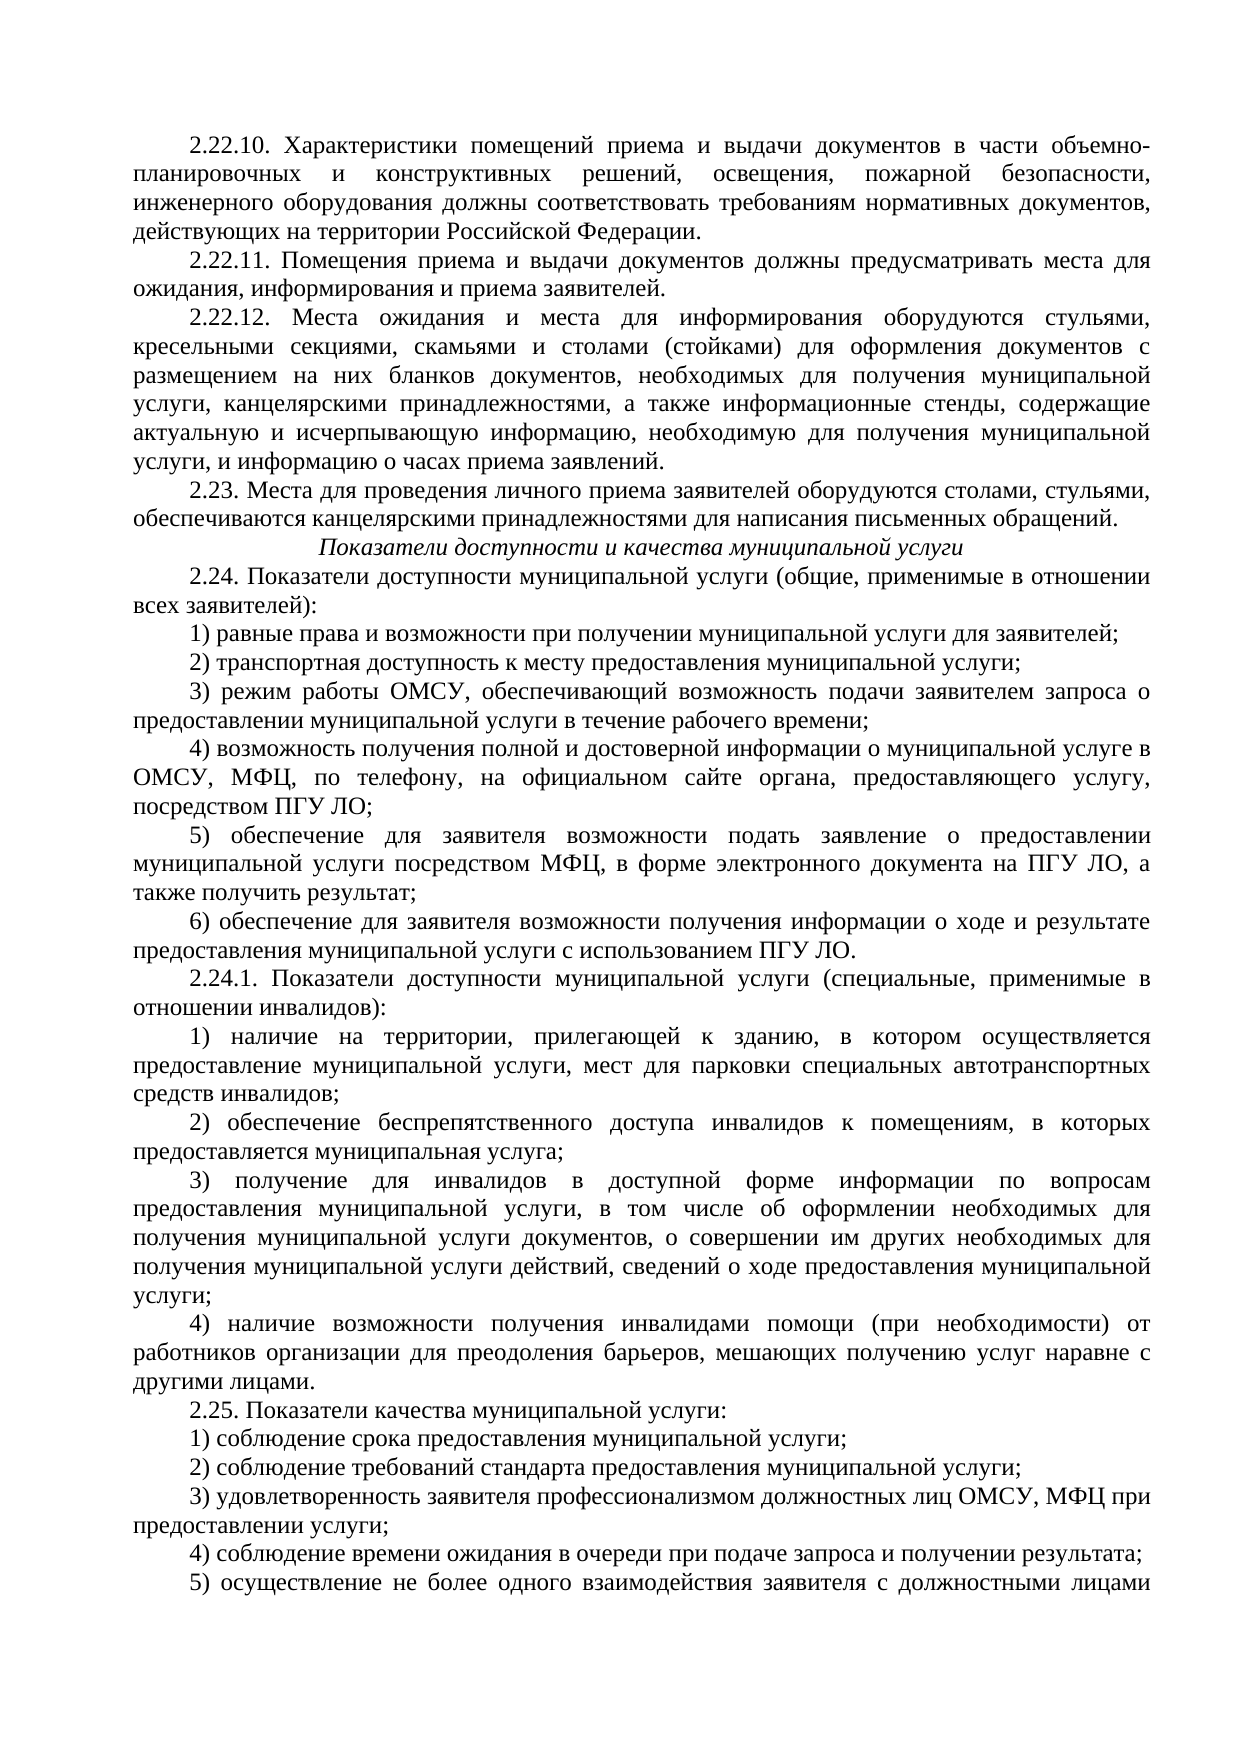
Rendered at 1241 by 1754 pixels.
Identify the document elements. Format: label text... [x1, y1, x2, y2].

text 2.22.11. Помещения приема и выдачи документов должны предусматривать места для ожидания, информирования и приема заявителей. [133, 245, 1152, 302]
text 2) соблюдение требований стандарта предоставления муниципальной услуги; [133, 1452, 1152, 1481]
text 2.24.1. Показатели доступности муниципальной услуги (специальные, применимые в отношении инвалидов): [133, 963, 1152, 1021]
text 6) обеспечение для заявителя возможности получения информации о ходе и результате предоставления муниципальной услуги с использованием ПГУ ЛО. [133, 906, 1152, 963]
text 2.22.12. Места ожидания и места для информирования оборудуются стульями, кресельными секциями, скамьями и столами (стойками) для оформления документов с размещением на них бланков документов, необходимых для получения муниципальной услуги, канцелярскими принадлежностями, а также информационные стенды, содержащие актуальную и исчерпывающую информацию, необходимую для получения муниципальной услуги, и информацию о часах приема заявлений. [133, 302, 1152, 475]
text 2) транспортная доступность к месту предоставления муниципальной услуги; [133, 647, 1152, 676]
text Показатели доступности и качества муниципальной услуги [133, 532, 1152, 561]
text 2.23. Места для проведения личного приема заявителей оборудуются столами, стульями, обеспечиваются канцелярскими принадлежностями для написания письменных обращений. [133, 475, 1152, 532]
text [133, 1567, 1152, 1596]
text 4) соблюдение времени ожидания в очереди при подаче запроса и получении результата; [133, 1538, 1152, 1567]
text 1) соблюдение срока предоставления муниципальной услуги; [133, 1423, 1152, 1452]
text 4) наличие возможности получения инвалидами помощи (при необходимости) от работников организации для преодоления барьеров, мешающих получению услуг наравне с другими лицами. [133, 1308, 1152, 1395]
text 3) режим работы ОМСУ, обеспечивающий возможность подачи заявителем запроса о предоставлении муниципальной услуги в течение рабочего времени; [133, 676, 1152, 733]
text 5) обеспечение для заявителя возможности подать заявление о предоставлении муниципальной услуги посредством МФЦ, в форме электронного документа на ПГУ ЛО, а также получить результат; [133, 820, 1152, 906]
text 4) возможность получения полной и достоверной информации о муниципальной услуге в ОМСУ, МФЦ, по телефону, на официальном сайте органа, предоставляющего услугу, посредством ПГУ ЛО; [133, 733, 1152, 820]
text 2) обеспечение беспрепятственного доступа инвалидов к помещениям, в которых предоставляется муниципальная услуга; [133, 1107, 1152, 1165]
text 3) получение для инвалидов в доступной форме информации по вопросам предоставления муниципальной услуги, в том числе об оформлении необходимых для получения муниципальной услуги документов, о совершении им других необходимых для получения муниципальной услуги действий, сведений о ходе предоставления муниципальной услуги; [133, 1165, 1152, 1308]
text 3) удовлетворенность заявителя профессионализмом должностных лиц ОМСУ, МФЦ при предоставлении услуги; [133, 1481, 1152, 1538]
text 1) равные права и возможности при получении муниципальной услуги для заявителей; [133, 618, 1152, 647]
text 2.22.10. Характеристики помещений приема и выдачи документов в части объемно-планировочных и конструктивных решений, освещения, пожарной безопасности, инженерного оборудования должны соответствовать требованиям нормативных документов, действующих на территории Российской Федерации. [133, 130, 1152, 245]
text 1) наличие на территории, прилегающей к зданию, в котором осуществляется предоставление муниципальной услуги, мест для парковки специальных автотранспортных средств инвалидов; [133, 1021, 1152, 1107]
text 2.25. Показатели качества муниципальной услуги: [133, 1395, 1152, 1423]
text 2.24. Показатели доступности муниципальной услуги (общие, применимые в отношении всех заявителей): [133, 561, 1152, 618]
